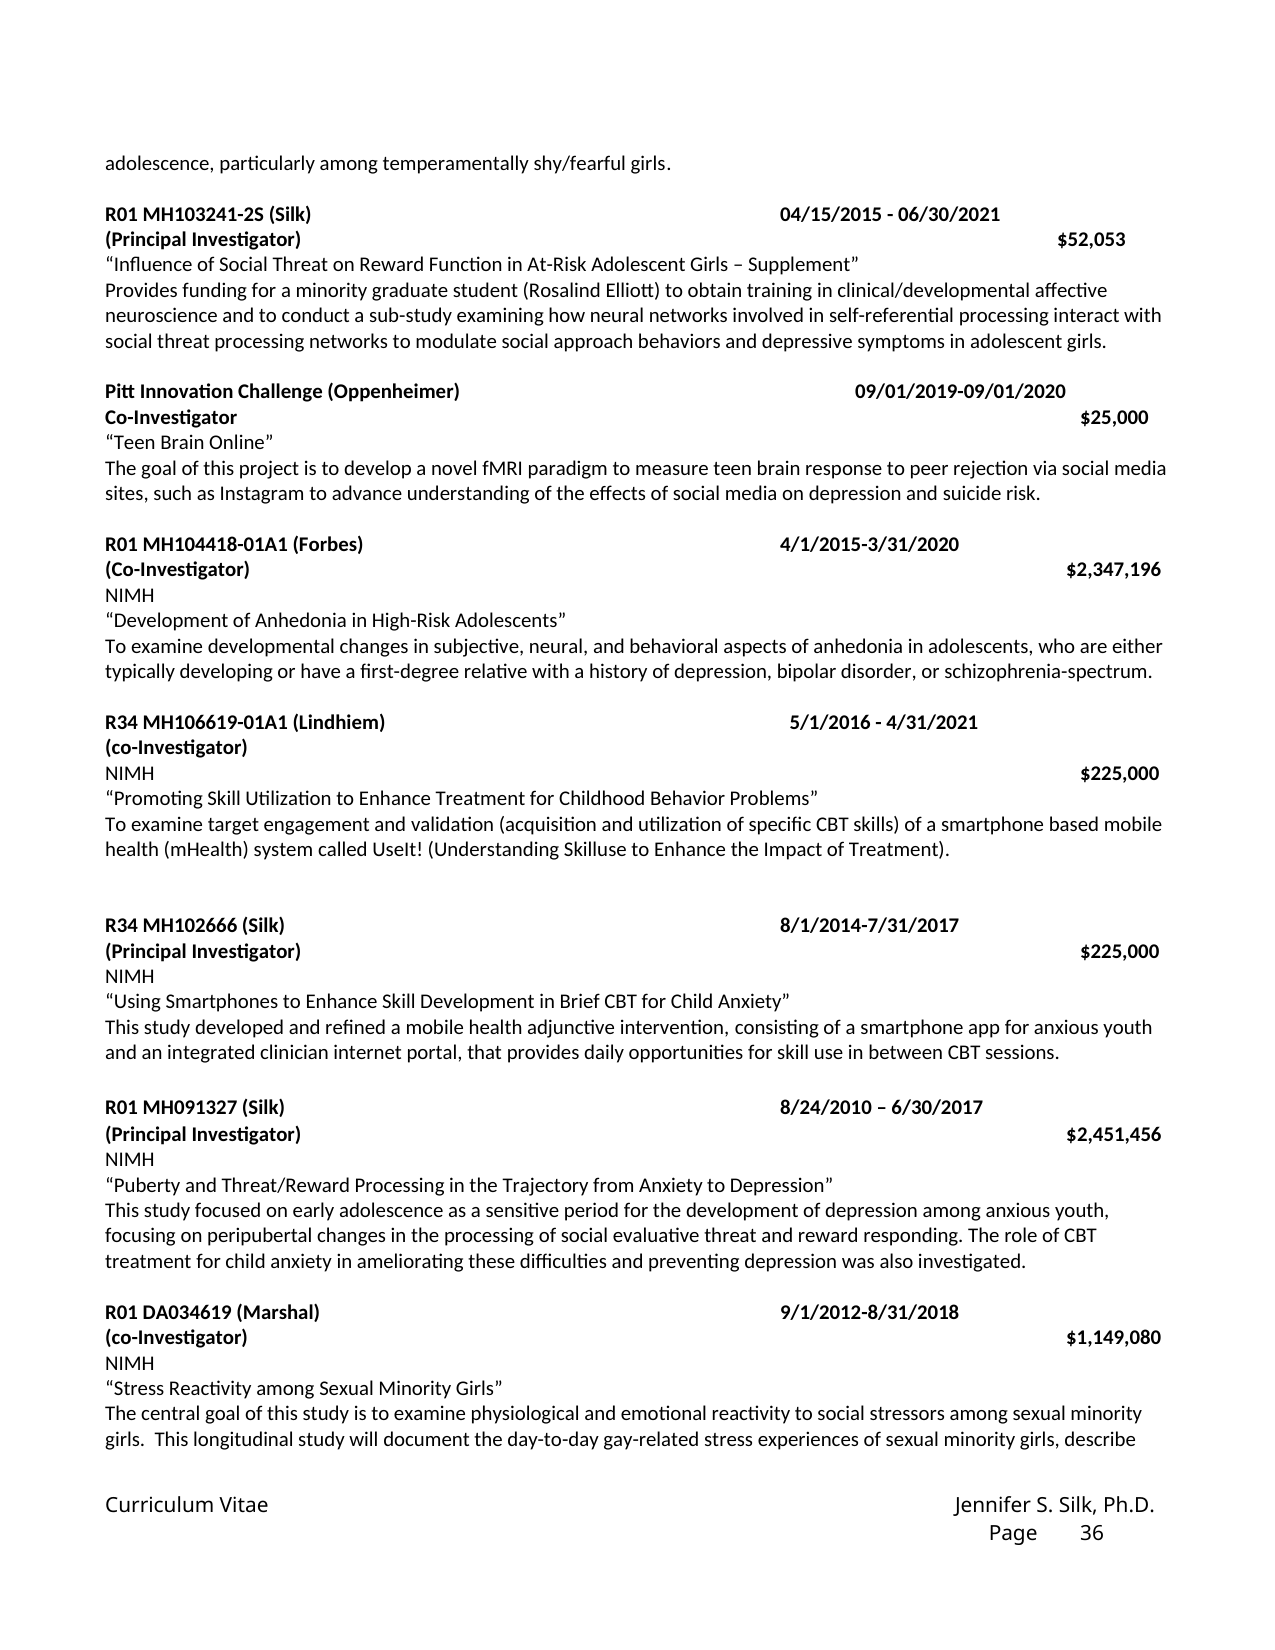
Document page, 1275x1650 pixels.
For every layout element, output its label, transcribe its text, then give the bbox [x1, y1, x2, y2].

text “Promoting Skill Utilization to Enhance Treatment for Childhood Behavior Problems” [105, 785, 1170, 811]
text R01 DA034619 (Marshal) 9/1/2012-8/31/2018 [105, 1299, 1170, 1324]
text Provides funding for a minority graduate student (Rosalind Elliott) to obtain training in clinical/developmental affective neuroscience and to conduct a sub-study examining how neural networks involved in self-referential processing interact with social threat processing networks to modulate social approach behaviors and depressive symptoms in adolescent girls. [105, 277, 1170, 353]
text “Development of Anhedonia in High-Risk Adolescents” [105, 607, 1170, 633]
text Co-Investigator $25,000 [105, 404, 1170, 429]
text (Principal Investigator) $2,451,456 [105, 1121, 1170, 1146]
text (co-Investigator) $1,149,080 [105, 1324, 1192, 1350]
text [105, 1401, 1170, 1451]
text “Influence of Social Threat on Reward Function in At-Risk Adolescent Girls – Supplement” [105, 252, 1170, 277]
text This study focused on early adolescence as a sensitive period for the development of depression among anxious youth, focusing on peripubertal changes in the processing of social evaluative threat and reward responding. The role of CBT treatment for child anxiety in ameliorating these difficulties and preventing depression was also investigated. [105, 1197, 1170, 1273]
text R34 MH102666 (Silk) 8/1/2014-7/31/2017 [105, 912, 1170, 938]
text (Principal Investigator) $52,053 [105, 226, 1170, 252]
text NIMH $225,000 [105, 760, 1170, 785]
text To examine target engagement and validation (acquisition and utilization of specific CBT skills) of a smartphone based mobile health (mHealth) system called UseIt! (Understanding Skilluse to Enhance the Impact of Treatment). [105, 811, 1170, 862]
text R01 MH104418-01A1 (Forbes) 4/1/2015-3/31/2020 [105, 531, 1170, 557]
text “Stress Reactivity among Sexual Minority Girls” [105, 1375, 1170, 1401]
text R01 MH103241-2S (Silk) 04/15/2015 - 06/30/2021 [105, 201, 1170, 226]
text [105, 150, 1170, 175]
text NIMH [105, 582, 1170, 607]
text “Puberty and Threat/Reward Processing in the Trajectory from Anxiety to Depression” [105, 1172, 1170, 1197]
text NIMH [105, 1146, 1170, 1172]
text R01 MH091327 (Silk) 8/24/2010 – 6/30/2017 [105, 1090, 1170, 1121]
text (co-Investigator) [105, 734, 1170, 760]
text NIMH [105, 1350, 1170, 1375]
text (Co-Investigator) $2,347,196 [105, 557, 1170, 582]
text R34 MH106619-01A1 (Lindhiem) 5/1/2016 - 4/31/2021 [105, 709, 1170, 734]
text (Principal Investigator) $225,000 NIMH “Using Smartphones to Enhance Skill Development in Brief CBT for Child Anxiety” [105, 938, 1170, 1014]
text The goal of this project is to develop a novel fMRI paradigm to measure teen brain response to peer rejection via social media sites, such as Instagram to advance understanding of the effects of social media on depression and suicide risk. [105, 455, 1170, 506]
text This study developed and refined a mobile health adjunctive intervention, consisting of a smartphone app for anxious youth and an integrated clinician internet portal, that provides daily opportunities for skill use in between CBT sessions. [105, 1014, 1170, 1065]
text To examine developmental changes in subjective, neural, and behavioral aspects of anhedonia in adolescents, who are either typically developing or have a first-degree relative with a history of depression, bipolar disorder, or schizophrenia-spectrum. [105, 633, 1170, 684]
text Pitt Innovation Challenge (Oppenheimer) 09/01/2019-09/01/2020 [105, 379, 1170, 404]
text “Teen Brain Online” [105, 429, 1170, 455]
